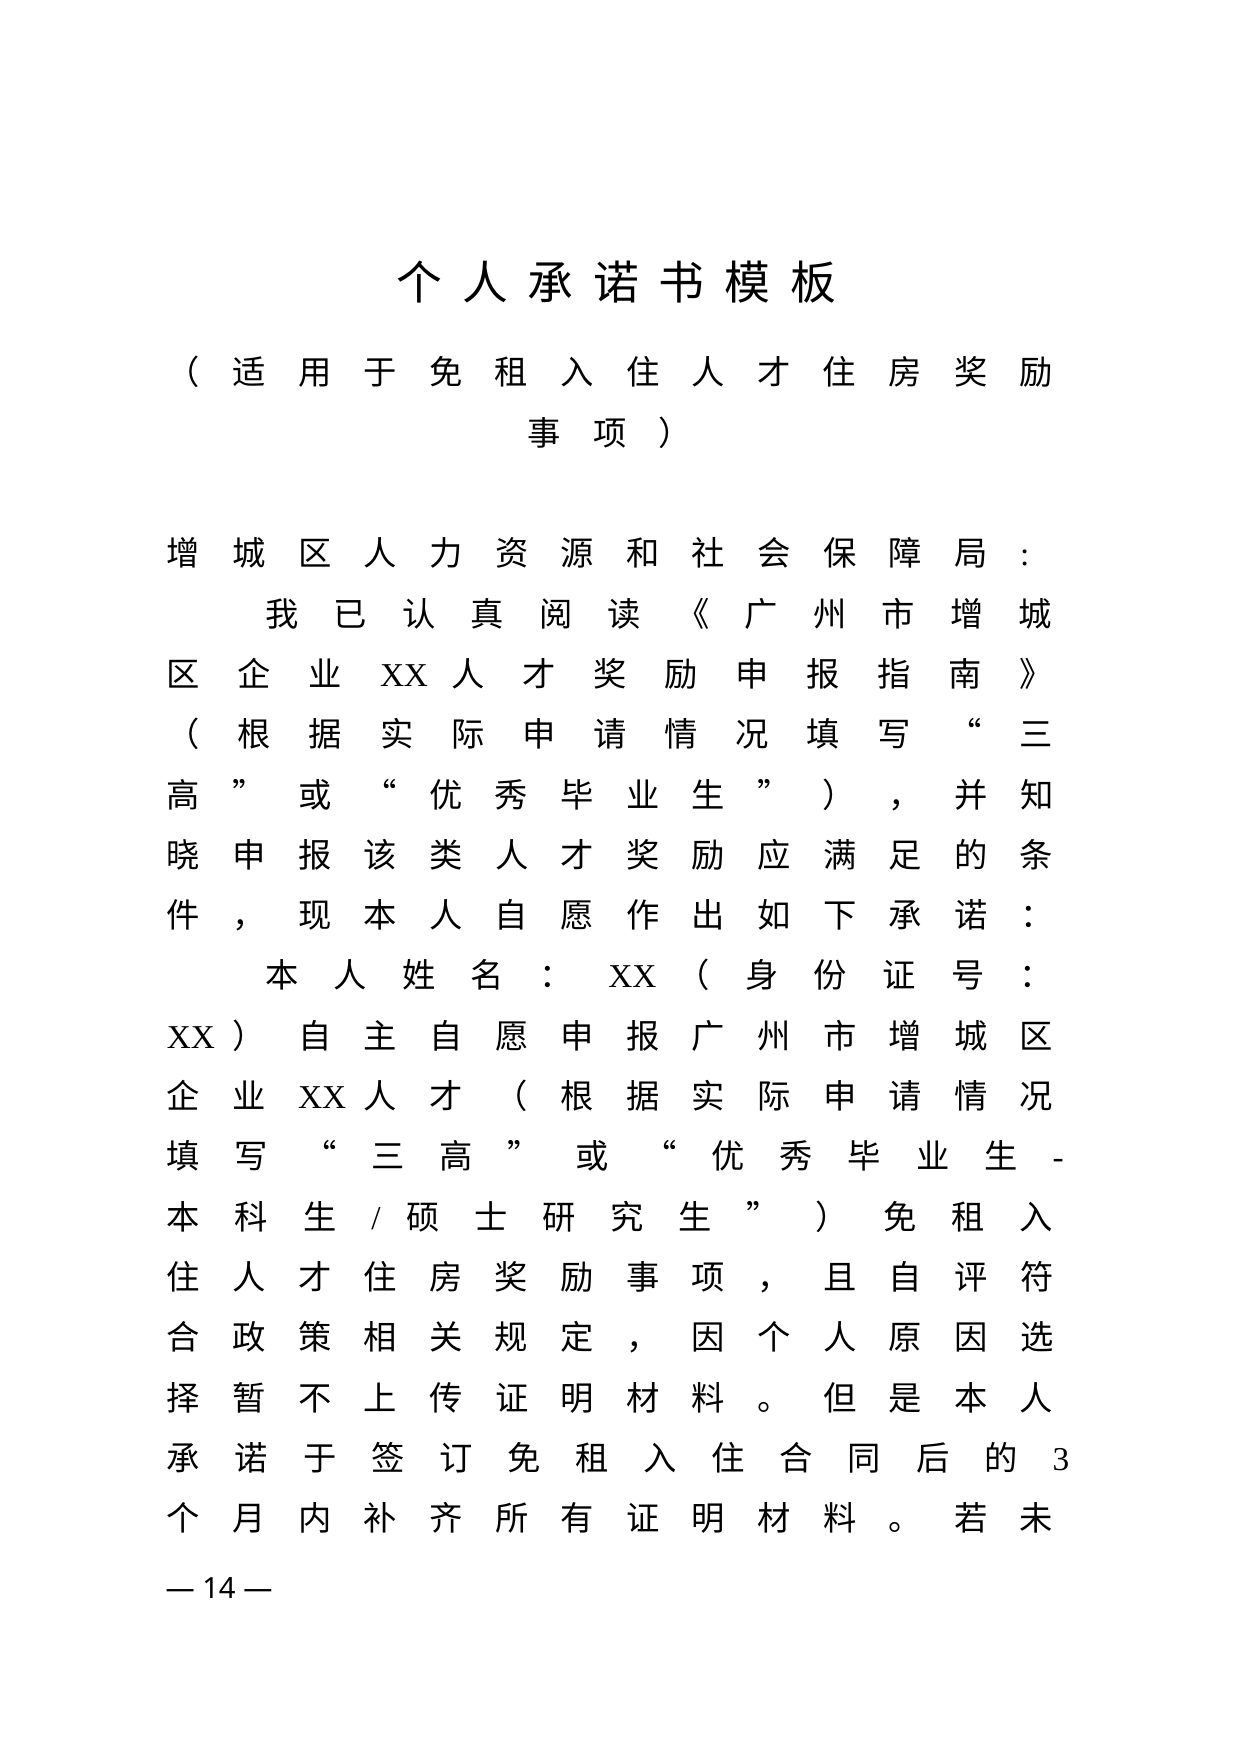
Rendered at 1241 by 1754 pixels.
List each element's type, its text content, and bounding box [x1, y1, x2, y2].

text 个人承诺书模板 [167, 219, 1085, 340]
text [167, 943, 1085, 1546]
text 我已认真阅读《广州市增城区企业XX人才奖励申报指南》（根据实际申请情况填写“三高”或“优秀毕业生”），并知晓申报该类人才奖励应满足的条件，现本人自愿作出如下承诺： [167, 581, 1085, 943]
text 增城区人力资源和社会保障局: [167, 521, 1085, 581]
text （适用于免租入住人才住房奖励事项） [167, 340, 1085, 461]
